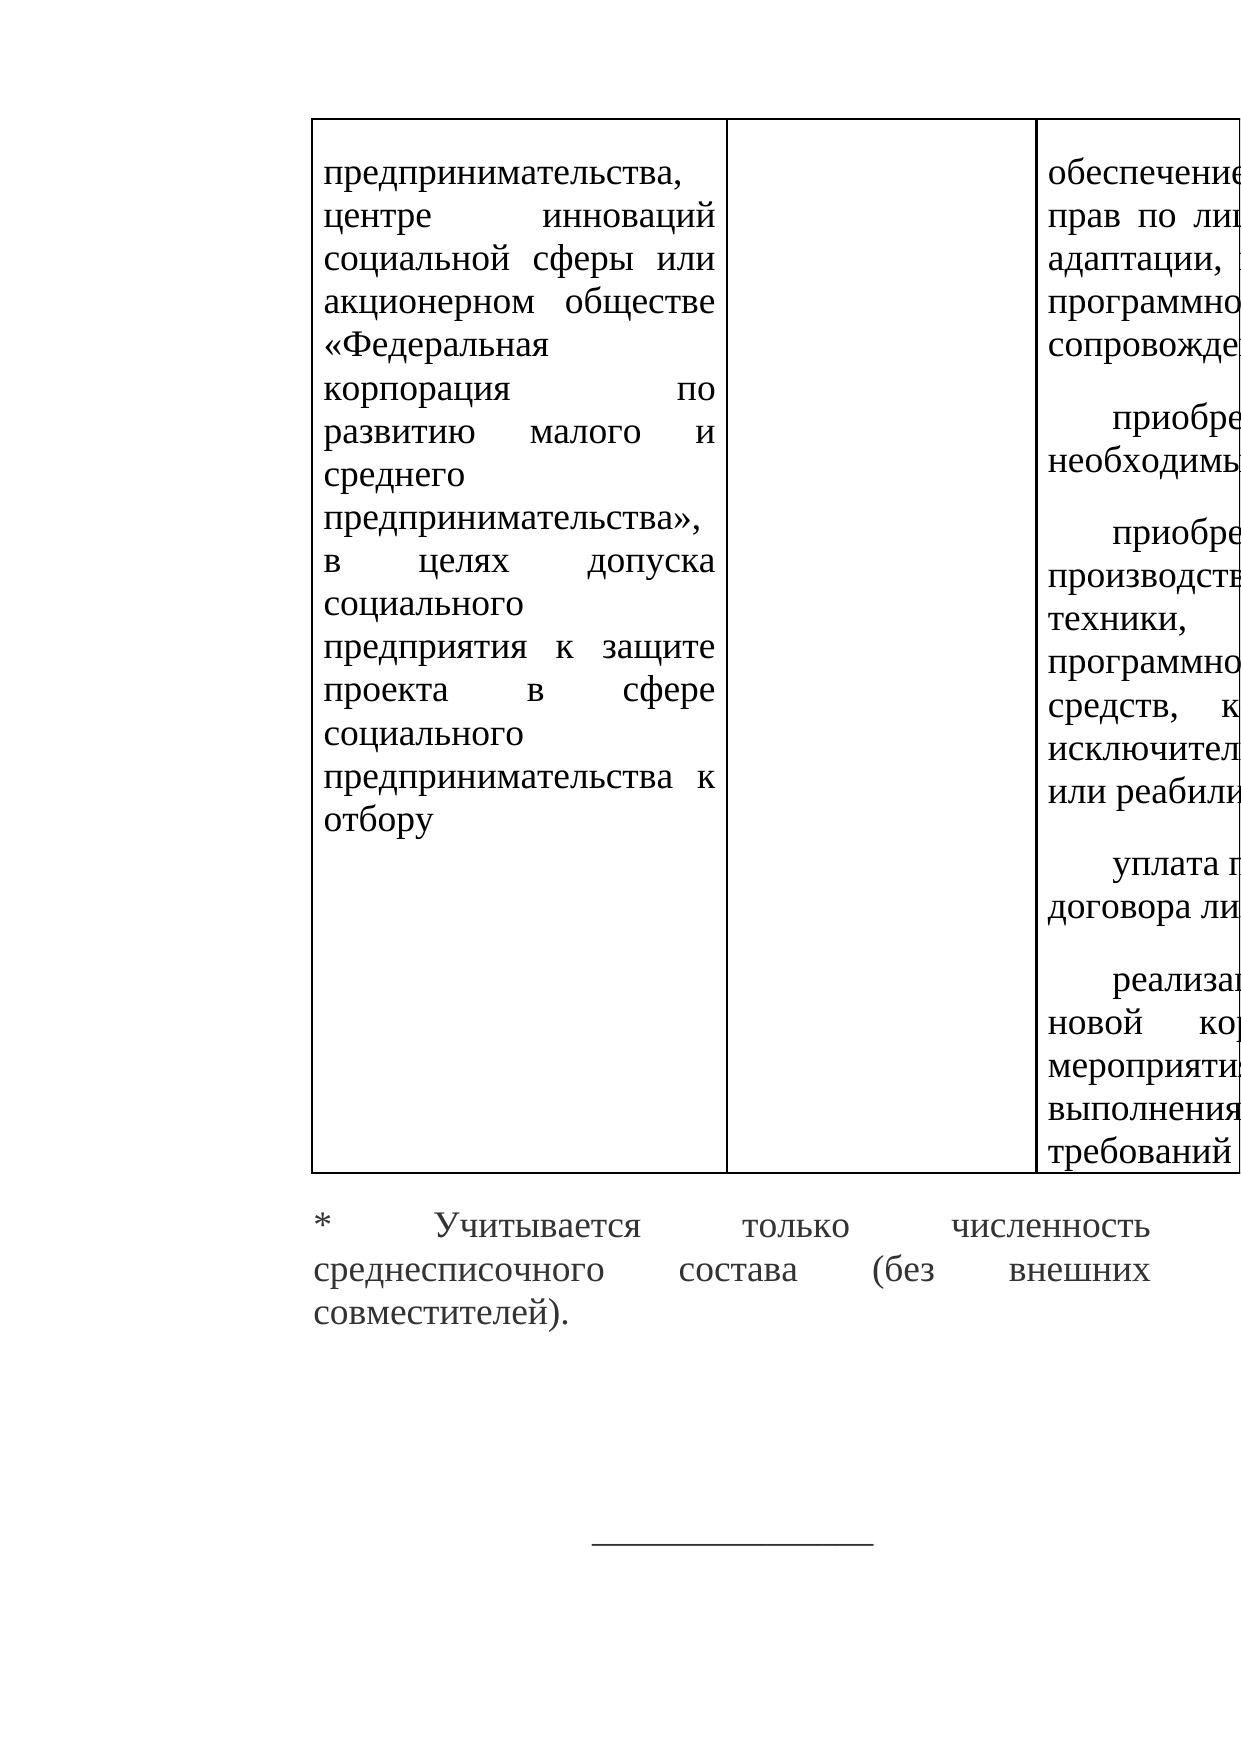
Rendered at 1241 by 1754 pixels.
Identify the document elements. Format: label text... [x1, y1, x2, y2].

text _______________ [313, 1506, 1152, 1549]
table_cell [728, 120, 1035, 1172]
text * Учитывается только численность среднесписочного состава (без внешних совместителей). [313, 1203, 1152, 1332]
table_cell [1038, 120, 1239, 1172]
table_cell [313, 120, 726, 1172]
